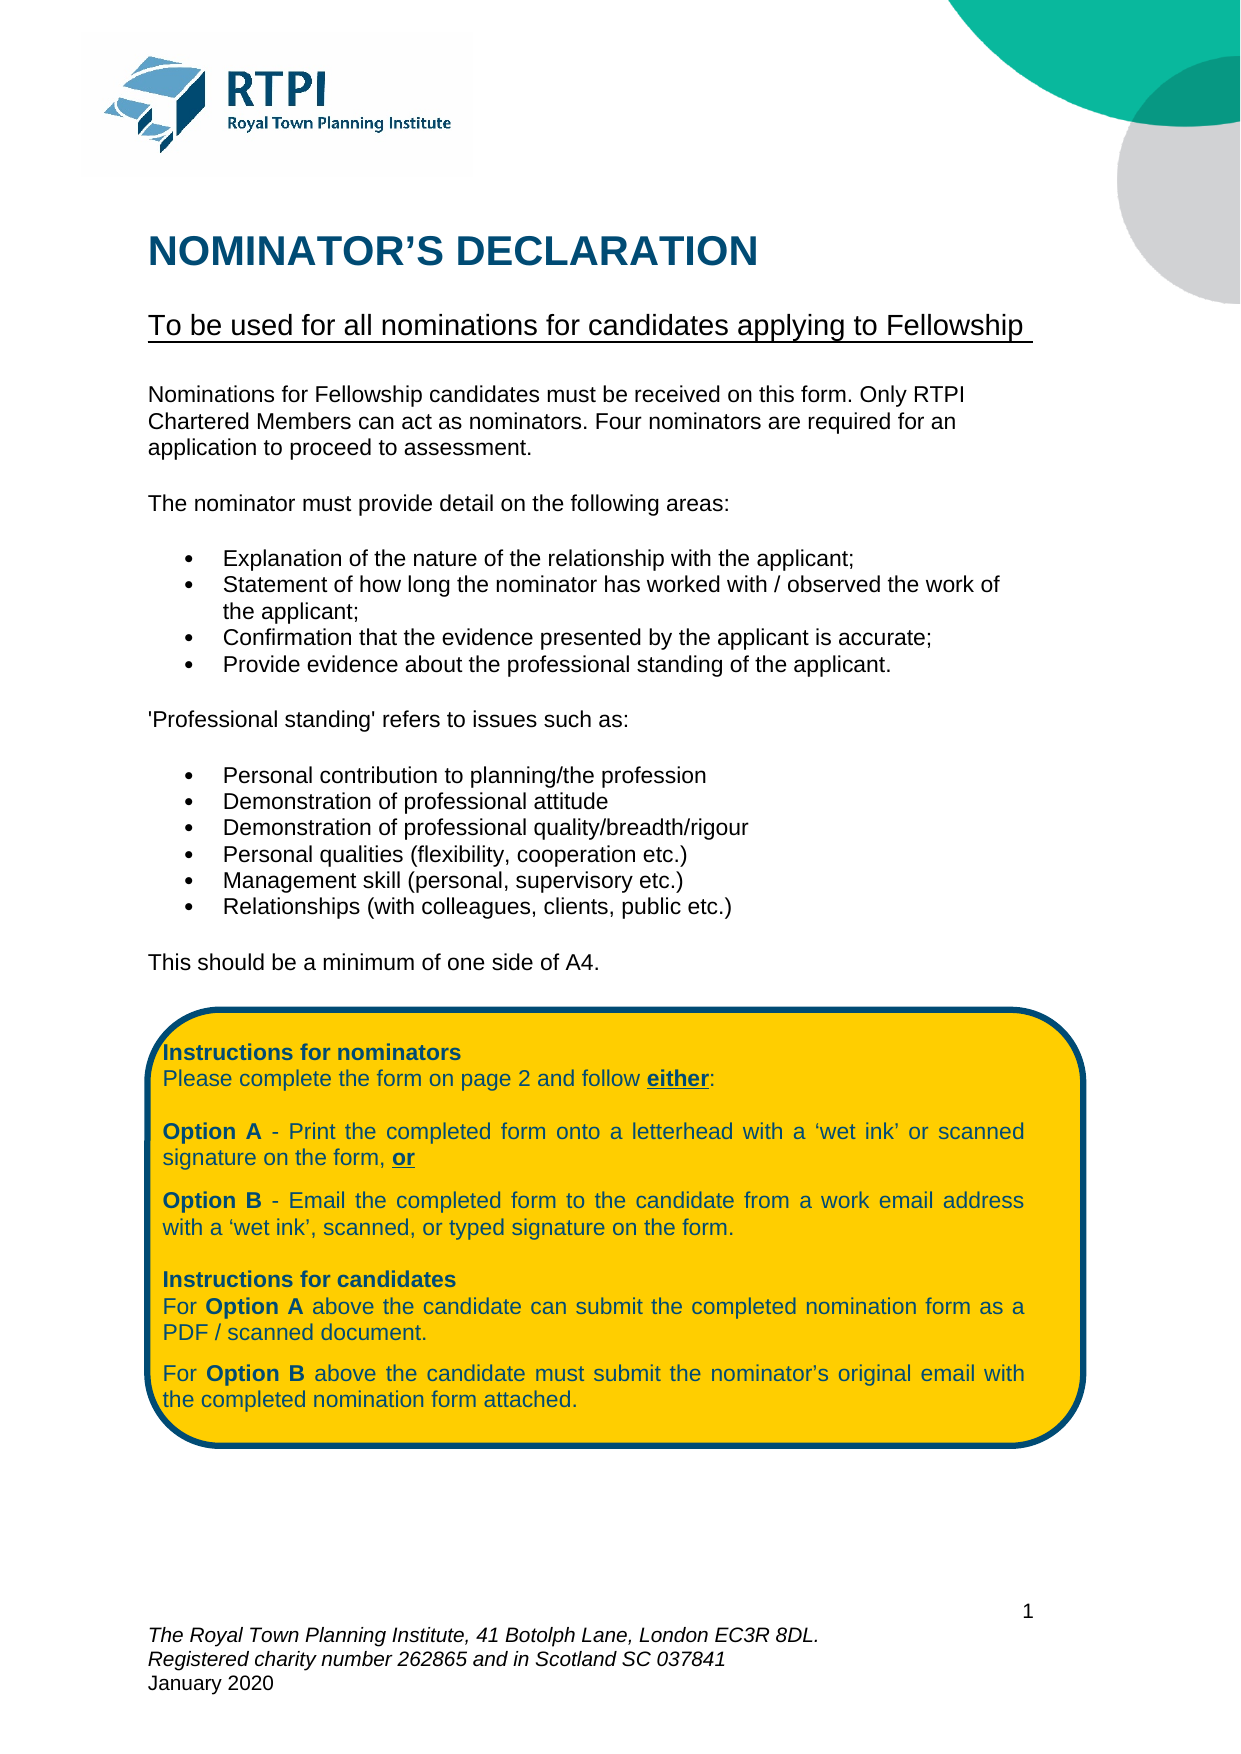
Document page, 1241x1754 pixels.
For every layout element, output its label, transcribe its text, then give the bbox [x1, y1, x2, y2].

text NOMINATOR’S DECLARATION [148, 226, 1033, 274]
text Nominations for Fellowship candidates must be received on this form. Only RTPI Chartered Members can act as nominators. Four nominators are required for an application to proceed to assessment. [148, 381, 1033, 460]
list Relationships (with colleagues, clients, public etc.) [185, 893, 1033, 920]
list Personal contribution to planning/the profession [185, 762, 1033, 788]
text The nominator must provide detail on the following areas: [148, 489, 1033, 516]
text To be used for all nominations for candidates applying to Fellowship [148, 308, 1033, 341]
picture [80, 32, 474, 177]
list Explanation of the nature of the relationship with the applicant; [185, 545, 1033, 571]
list Management skill (personal, supervisory etc.) [185, 867, 1033, 893]
list Personal qualities (flexibility, cooperation etc.) [185, 841, 1033, 867]
list Statement of how long the nominator has worked with / observed the work of the applicant; [185, 571, 1033, 624]
picture [903, 0, 1241, 304]
list Demonstration of professional quality/breadth/rigour [185, 814, 1033, 841]
list Confirmation that the evidence presented by the applicant is accurate; [185, 624, 1033, 651]
text This should be a minimum of one side of A4. [148, 949, 1033, 975]
text 'Professional standing' refers to issues such as: [148, 706, 1033, 732]
list Demonstration of professional attitude [185, 788, 1033, 814]
list Provide evidence about the professional standing of the applicant. [185, 651, 1033, 677]
